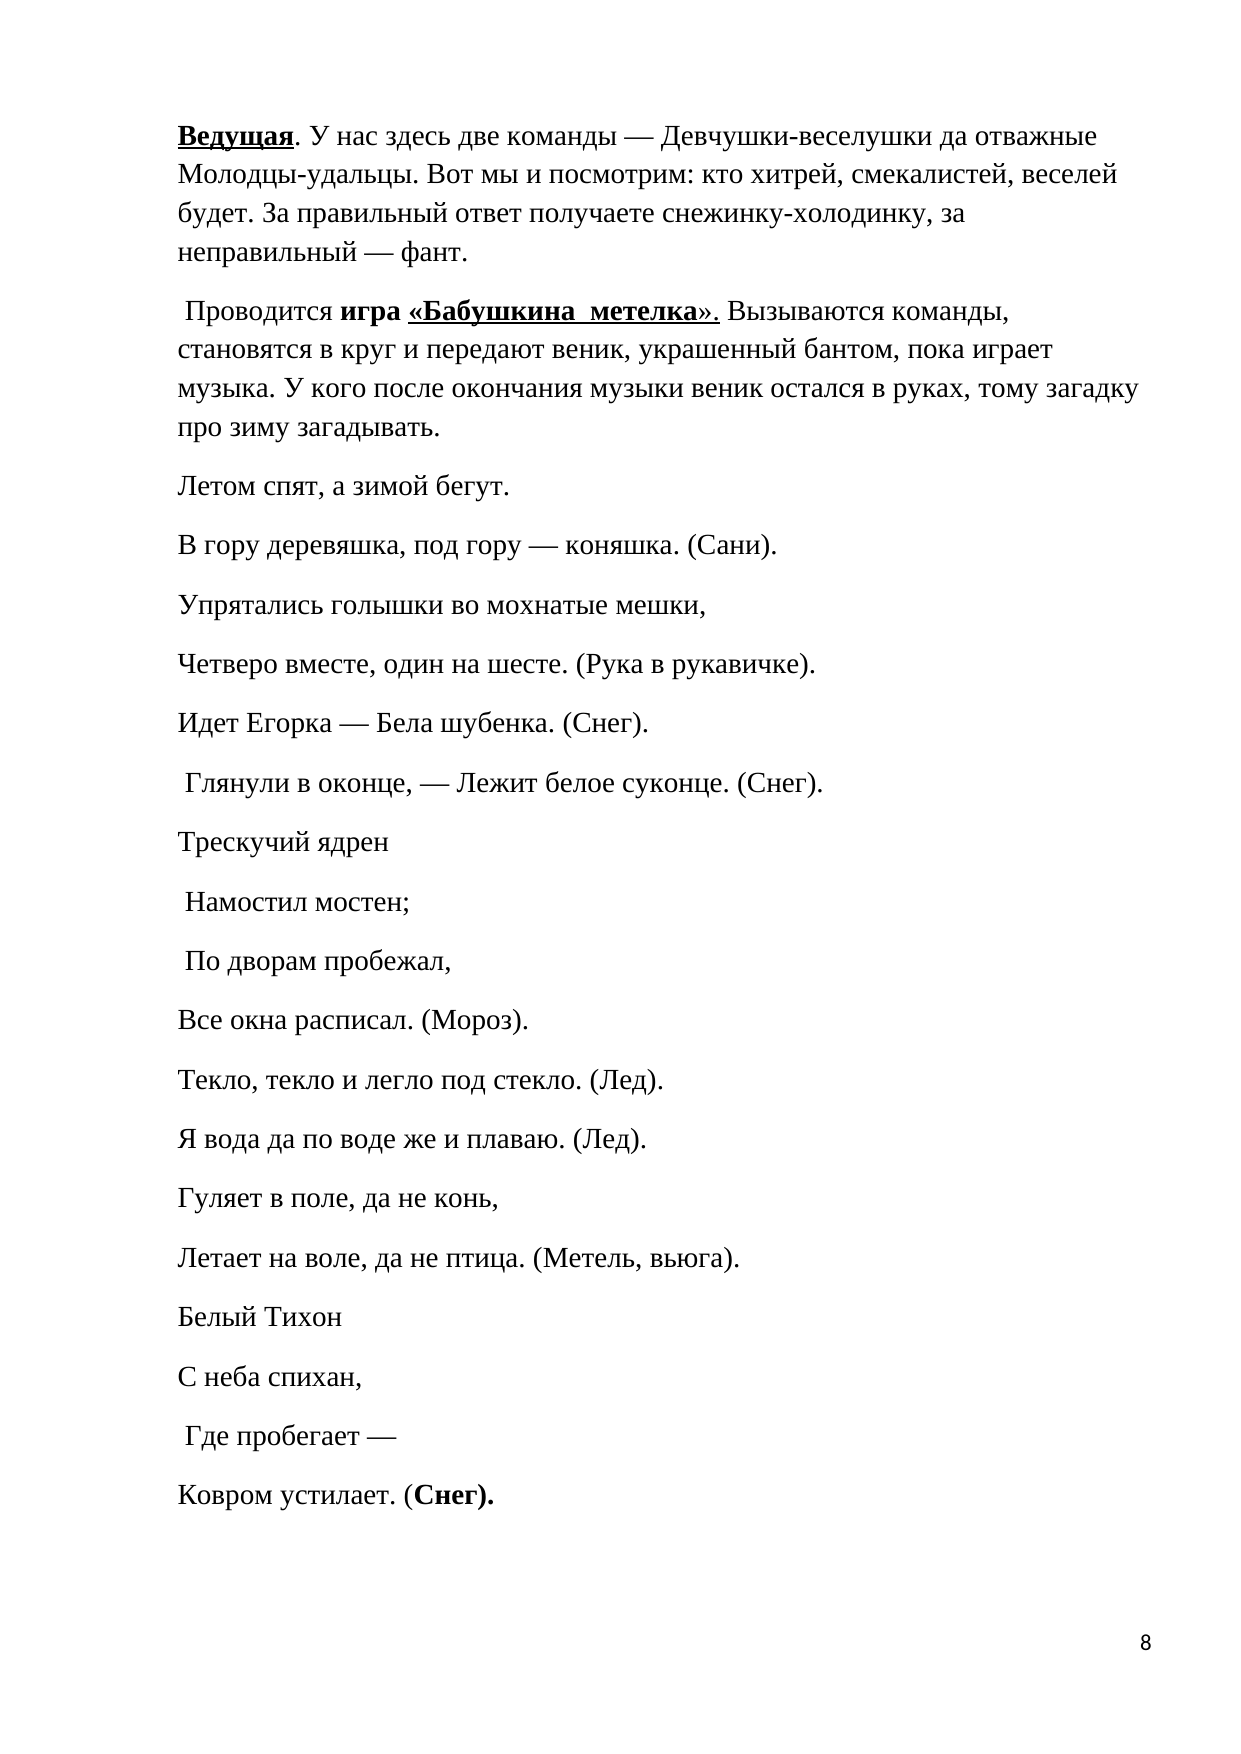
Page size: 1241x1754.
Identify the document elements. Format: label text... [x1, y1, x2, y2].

text Намостил мостен; [177, 884, 1152, 917]
text Гуляет в поле, да не конь, [177, 1181, 1152, 1214]
text Где пробегает — [177, 1418, 1152, 1452]
text Белый Тихон [177, 1299, 1152, 1333]
text В гору деревяшка, под гору — коняшка. (Сани). [177, 527, 1152, 561]
text Все окна расписал. (Мороз). [177, 1002, 1152, 1036]
text Ведущая. У нас здесь две команды — Девчушки-веселушки да отважные Молодцы-удальцы. Вот мы и посмотрим: кто хитрей, смекалистей, веселей будет. За правильный ответ получаете снежинку-холодинку, за неправильный — фант. [177, 118, 1152, 267]
text Проводится игра «Бабушкина метелка». Вызываются команды, становятся в круг и передают веник, украшенный бантом, пока играет музыка. У кого после окончания музыки веник остался в руках, тому загадку про зиму загадывать. [177, 293, 1152, 442]
text Текло, текло и легло под стекло. (Лед). [177, 1062, 1152, 1095]
text Летом спят, а зимой бегут. [177, 468, 1152, 502]
text По дворам пробежал, [177, 943, 1152, 977]
text Ковром устилает. (Снег). [177, 1477, 1152, 1511]
text Идет Егорка — Бела шубенка. (Снег). [177, 706, 1152, 739]
text Четверо вместе, один на шесте. (Рука в рукавичке). [177, 646, 1152, 680]
text С неба спихан, [177, 1359, 1152, 1392]
text Я вода да по воде же и плаваю. (Лед). [177, 1121, 1152, 1155]
text Трескучий ядрен [177, 824, 1152, 858]
text Упрятались голышки во мохнатые мешки, [177, 587, 1152, 620]
text Летает на воле, да не птица. (Метель, вьюга). [177, 1240, 1152, 1273]
text Глянули в оконце, — Лежит белое суконце. (Снег). [177, 765, 1152, 798]
